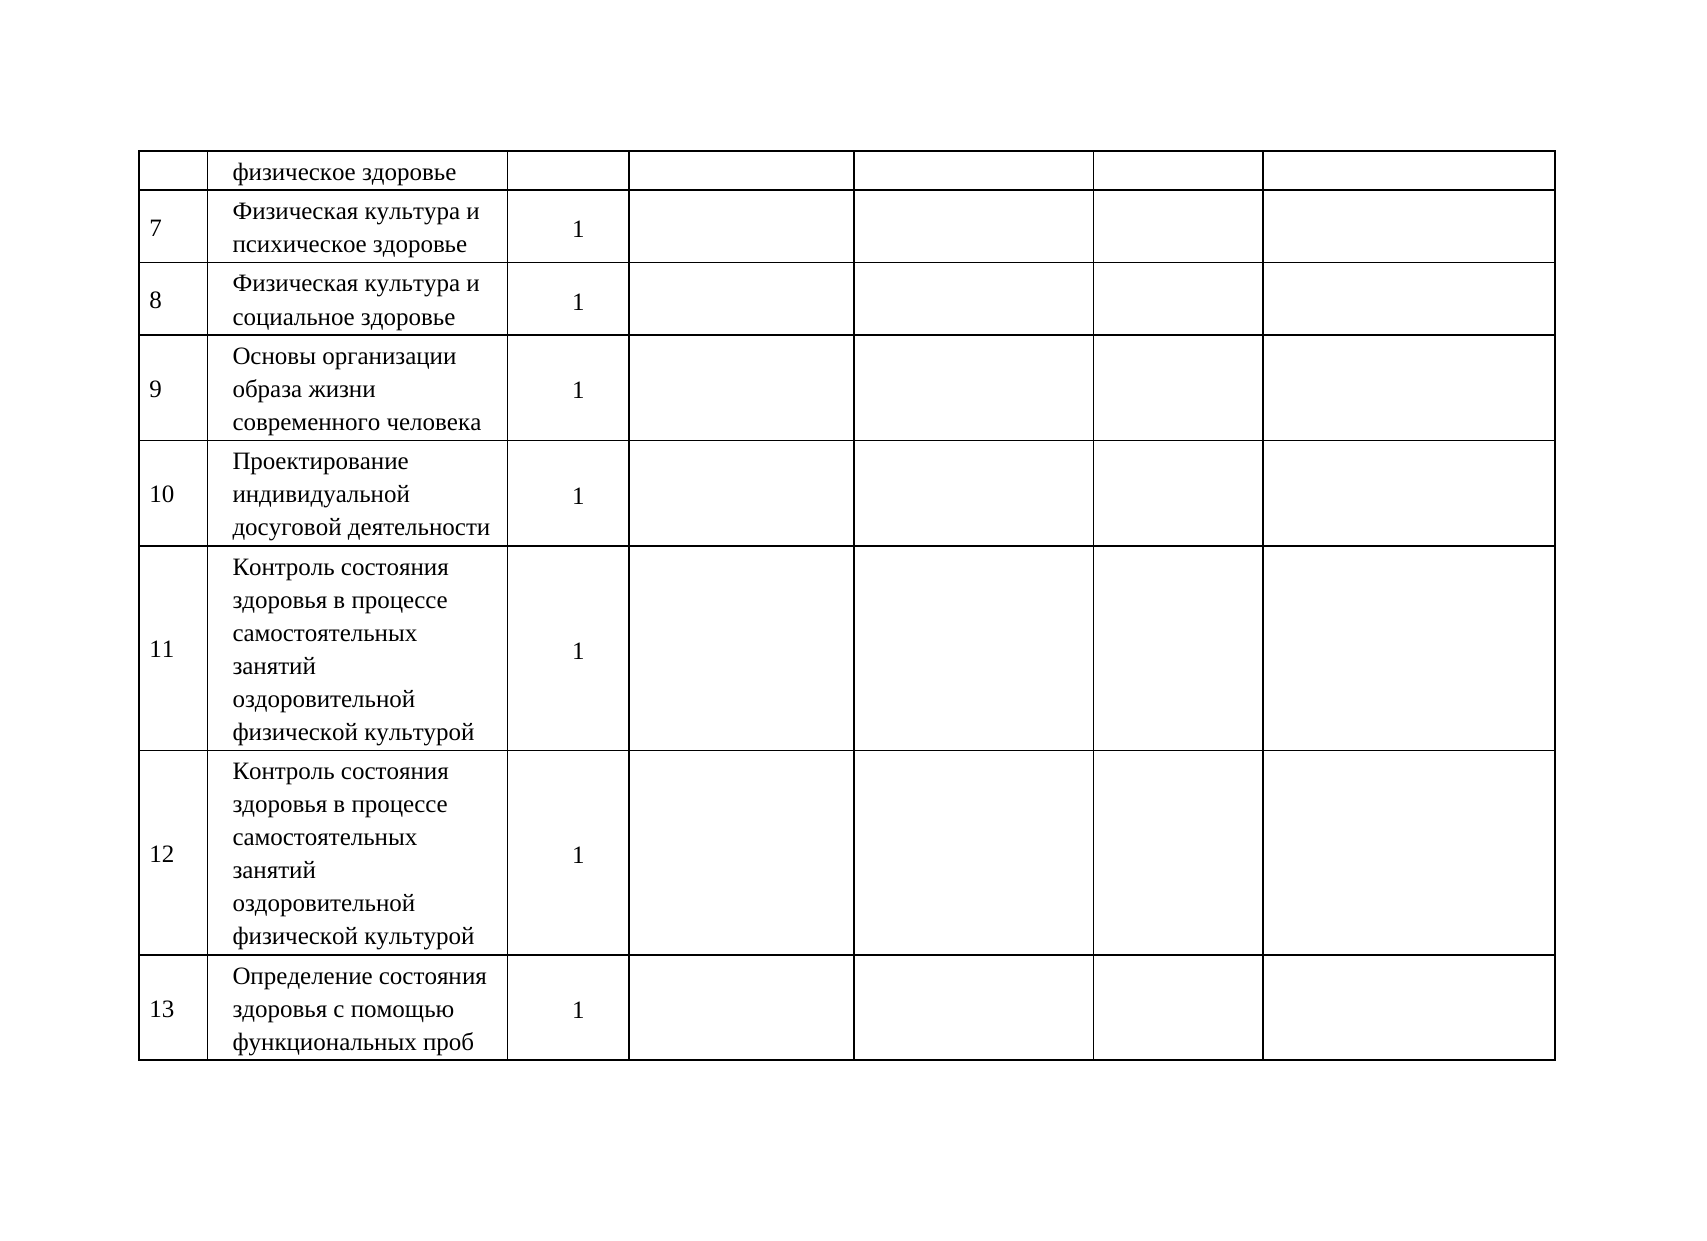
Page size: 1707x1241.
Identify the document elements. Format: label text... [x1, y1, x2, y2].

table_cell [208, 956, 507, 1059]
table_cell [1264, 191, 1554, 262]
table_cell [1264, 751, 1554, 954]
table_cell [1264, 152, 1554, 189]
table_cell 8 [140, 263, 207, 334]
table_cell [630, 191, 853, 262]
table_cell [1094, 547, 1262, 749]
table_cell [855, 751, 1093, 954]
table_cell [855, 956, 1093, 1059]
table_cell 1 [508, 751, 628, 954]
table_cell 12 [140, 751, 207, 954]
table_cell [1094, 152, 1262, 189]
table_cell [855, 336, 1093, 439]
table_cell 10 [140, 441, 207, 545]
table_cell [855, 152, 1093, 189]
table_cell 1 [508, 152, 628, 189]
table_cell Физическая культура и психическое здоровье [208, 191, 507, 262]
table_cell [1264, 547, 1554, 749]
table_cell 1 [508, 547, 628, 749]
table_cell [630, 956, 853, 1059]
table_cell 1 [508, 956, 628, 1059]
table_cell Контроль состояния здоровья в процессе самостоятельных занятий оздоровительной физической культурой [208, 751, 507, 954]
table_cell [1094, 751, 1262, 954]
table_cell [1264, 336, 1554, 439]
table_cell [630, 441, 853, 545]
table_cell 1 [508, 191, 628, 262]
table_cell [1264, 263, 1554, 334]
table_cell 1 [508, 263, 628, 334]
table_cell 7 [140, 191, 207, 262]
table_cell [208, 152, 507, 189]
table_cell Контроль состояния здоровья в процессе самостоятельных занятий оздоровительной физической культурой [208, 547, 507, 749]
table_cell Основы организации образа жизни современного человека [208, 336, 507, 439]
table_cell 9 [140, 336, 207, 439]
table_cell [855, 191, 1093, 262]
table_cell [1264, 441, 1554, 545]
table_cell [630, 263, 853, 334]
table_cell [630, 336, 853, 439]
table_cell [1094, 336, 1262, 439]
table_cell [630, 152, 853, 189]
table_cell [855, 263, 1093, 334]
table_cell 11 [140, 547, 207, 749]
table_cell [630, 547, 853, 749]
table_cell [1094, 441, 1262, 545]
table_cell [630, 751, 853, 954]
table_cell [855, 547, 1093, 749]
table_cell Проектирование индивидуальной досуговой деятельности [208, 441, 507, 545]
table_cell 13 [140, 956, 207, 1059]
table_cell 1 [508, 441, 628, 545]
table_cell 6 [140, 152, 207, 189]
table_cell [1094, 191, 1262, 262]
table_cell [1094, 263, 1262, 334]
table_cell 1 [508, 336, 628, 439]
table_cell [855, 441, 1093, 545]
table_cell Физическая культура и социальное здоровье [208, 263, 507, 334]
table_cell [1264, 956, 1554, 1059]
table_cell [1094, 956, 1262, 1059]
